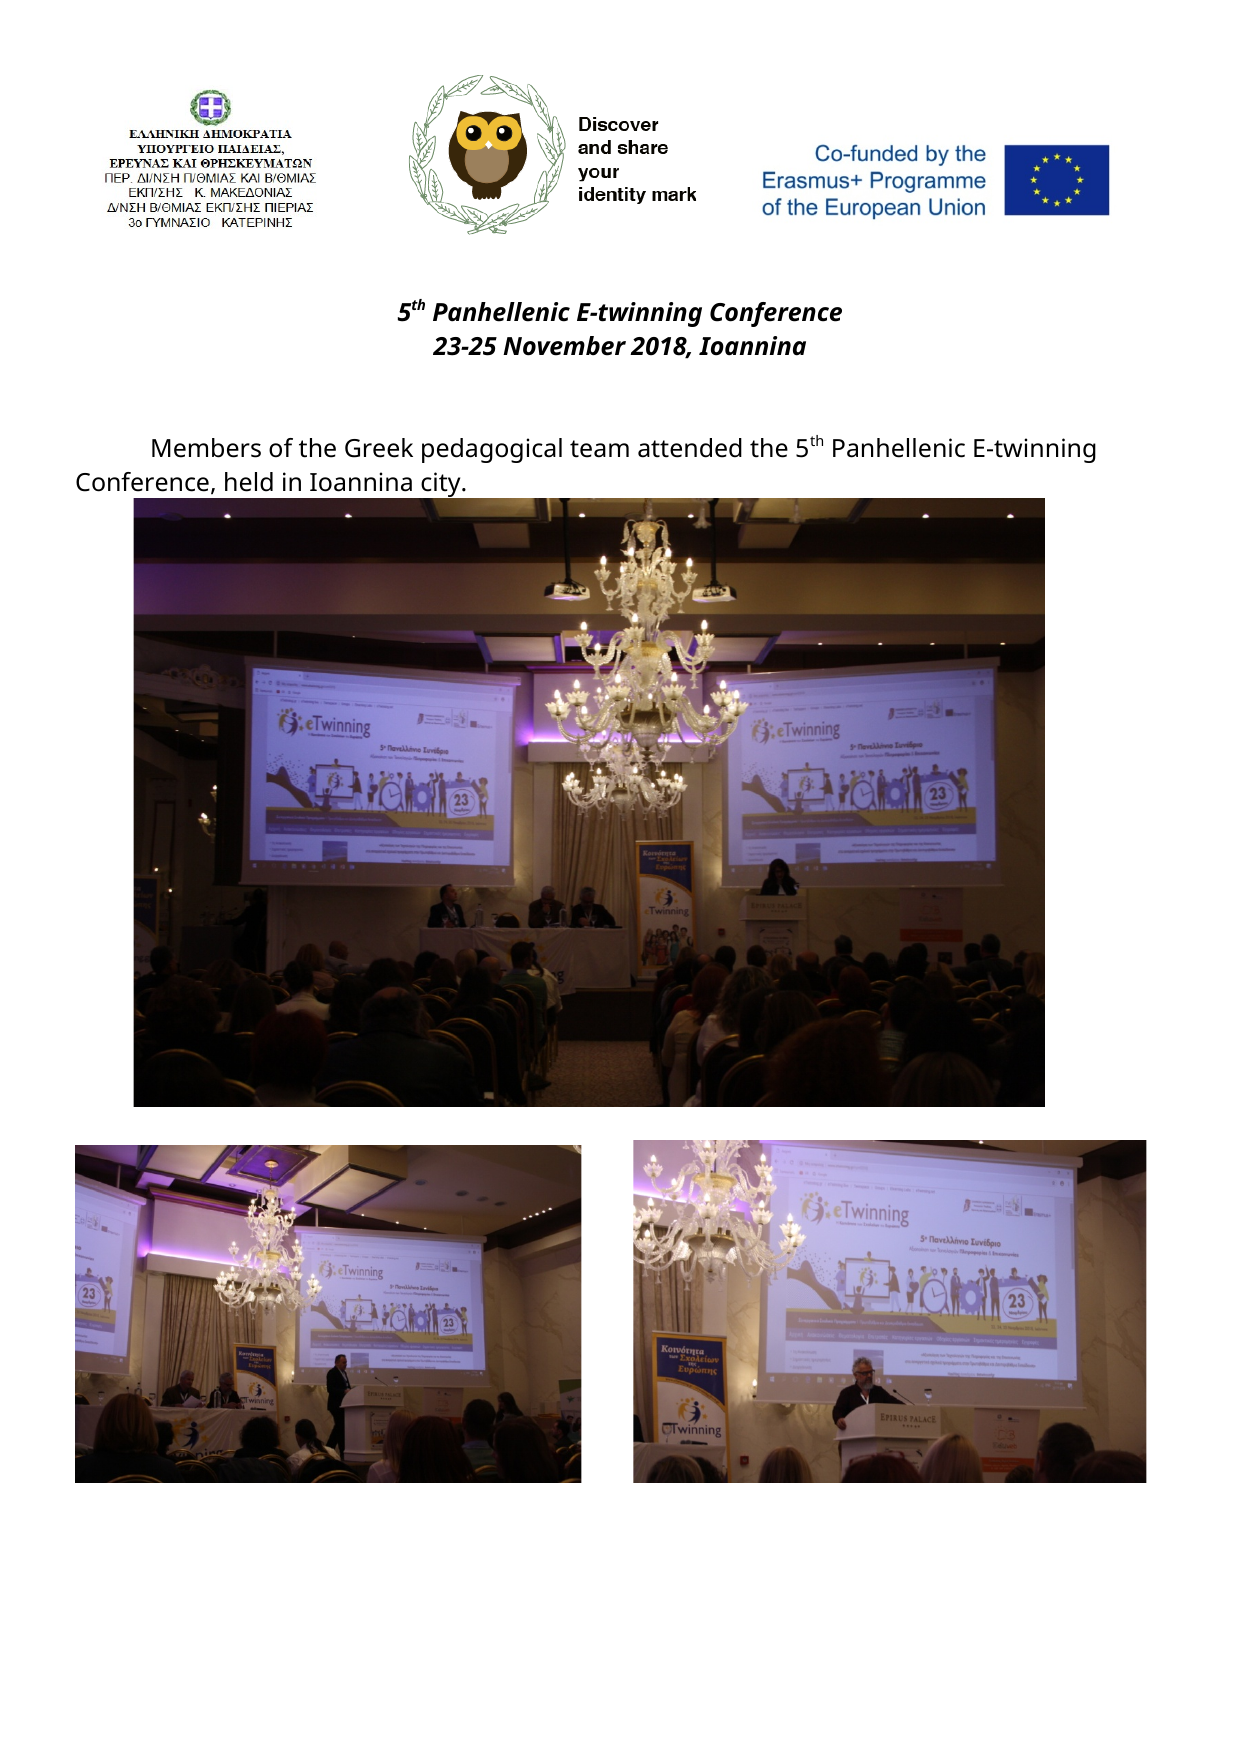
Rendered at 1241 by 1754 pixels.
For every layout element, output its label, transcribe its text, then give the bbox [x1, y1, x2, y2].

picture [133, 498, 1045, 1107]
picture [741, 124, 1127, 235]
text 5th Panhellenic E-twinning Conference [75, 294, 1165, 328]
text 23-25 November 2018, Ioannina [75, 328, 1165, 362]
picture [408, 75, 697, 235]
picture [633, 1140, 1147, 1483]
text Members of the Greek pedagogical team attended the 5th Panhellenic E-twinning Conference, held in Ioannina city. [75, 431, 1165, 499]
picture [101, 85, 325, 235]
picture [75, 1145, 582, 1483]
